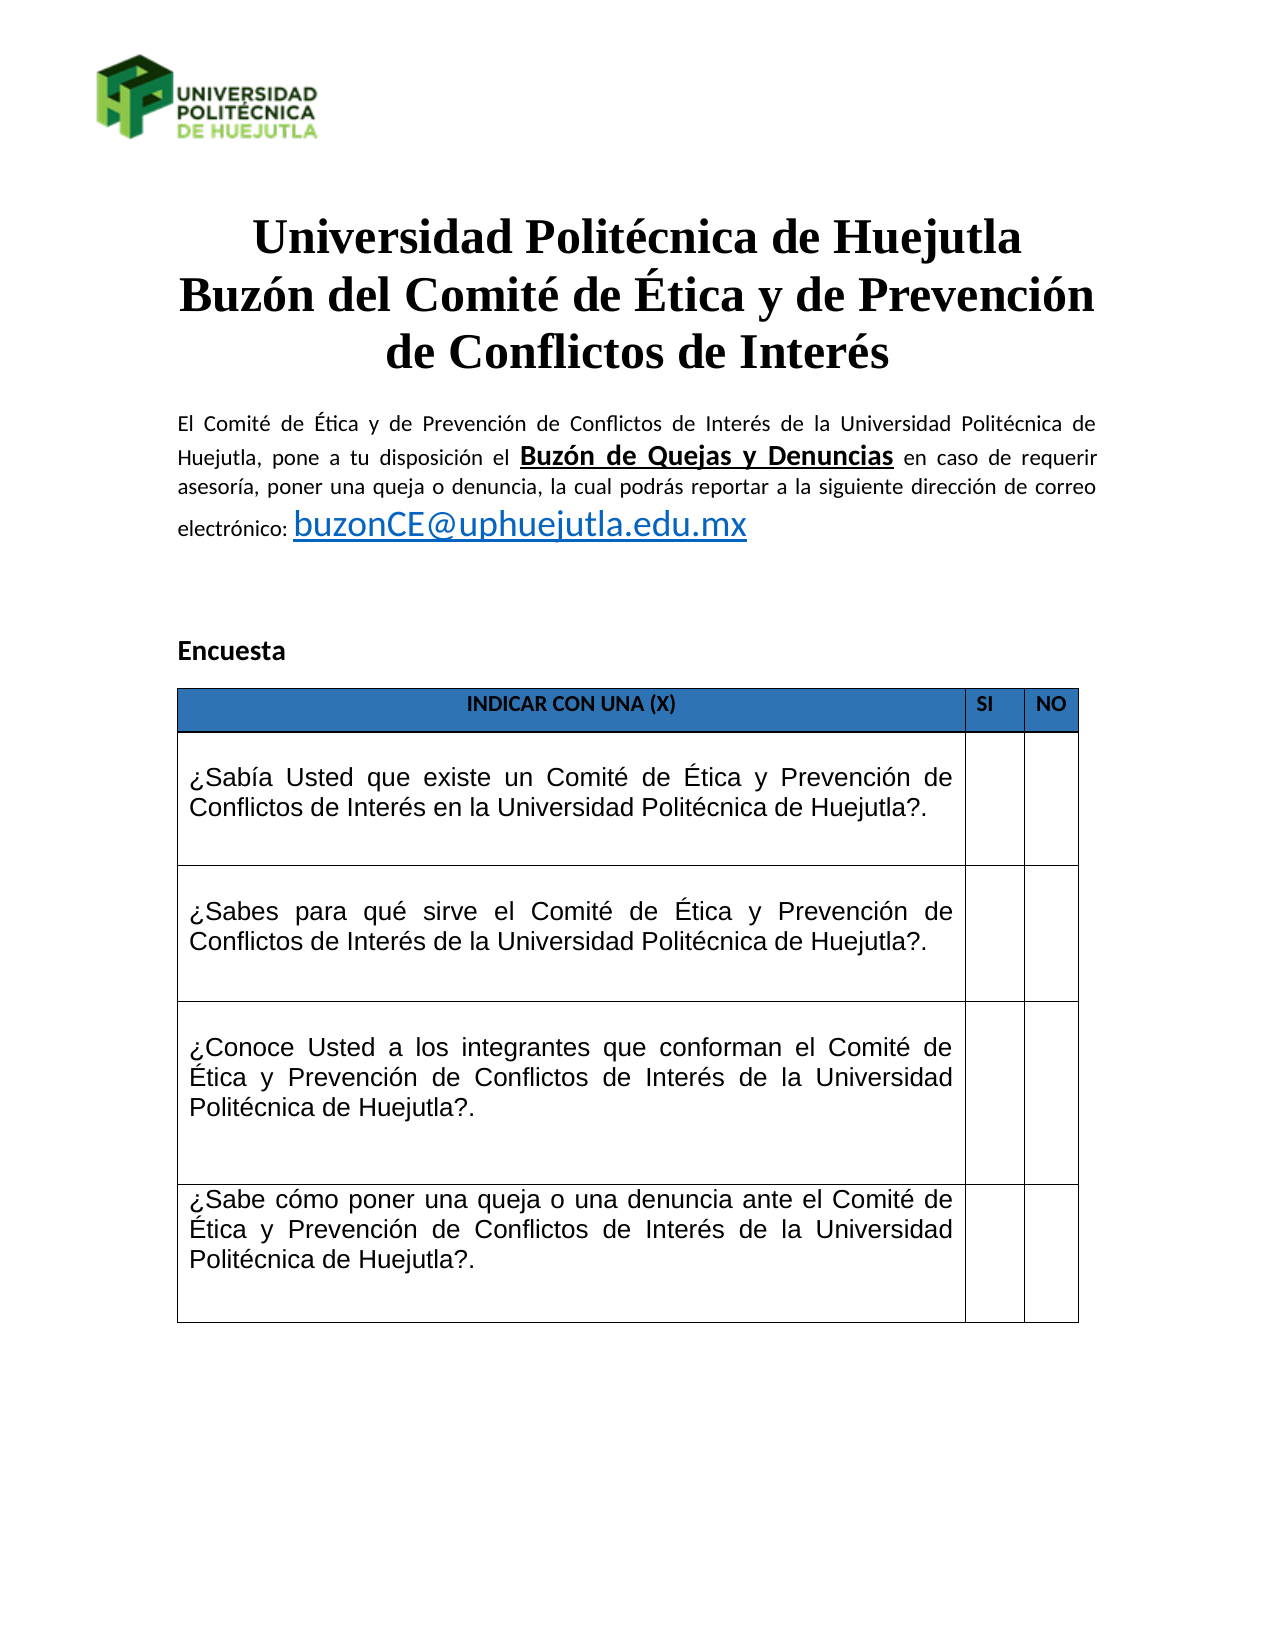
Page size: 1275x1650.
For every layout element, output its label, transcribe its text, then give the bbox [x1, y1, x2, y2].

text El Comité de Ética y de Prevención de Conflictos de Interés de la Universidad Politécnica de Huejutla, pone a tu disposición el Buzón de Quejas y Denuncias en caso de requerir asesoría, poner una queja o denuncia, la cual podrás reportar a la siguiente dirección de correo electrónico: buzonCE@uphuejutla.edu.mx [177, 409, 1098, 546]
table_cell [966, 1185, 1024, 1322]
picture [83, 50, 327, 148]
table_cell [1025, 733, 1078, 865]
table_cell ¿Sabe cómo poner una queja o una denuncia ante el Comité de Ética y Prevención de Conflictos de Interés de la Universidad Politécnica de Huejutla?. [178, 1185, 965, 1322]
table_cell ¿Conoce Usted a los integrantes que conforman el Comité de Ética y Prevención de Conflictos de Interés de la Universidad Politécnica de Huejutla?. [178, 1002, 965, 1183]
table_cell [1025, 866, 1078, 1001]
table_cell [1025, 1002, 1078, 1183]
table_cell [1025, 1185, 1078, 1322]
text Universidad Politécnica de Huejutla Buzón del Comité de Ética y de Prevención de Conflictos de Interés [177, 207, 1098, 379]
table_cell [966, 1002, 1024, 1183]
table_header SI [966, 689, 1024, 731]
table_header INDICAR CON UNA (X) [178, 689, 965, 731]
table_cell [966, 866, 1024, 1001]
table_cell [966, 733, 1024, 865]
text Encuesta [177, 632, 1098, 668]
table_cell ¿Sabía Usted que existe un Comité de Ética y Prevención de Conflictos de Interés en la Universidad Politécnica de Huejutla?. [178, 733, 965, 865]
table_cell ¿Sabes para qué sirve el Comité de Ética y Prevención de Conflictos de Interés de la Universidad Politécnica de Huejutla?. [178, 866, 965, 1001]
table_header NO [1025, 689, 1078, 731]
